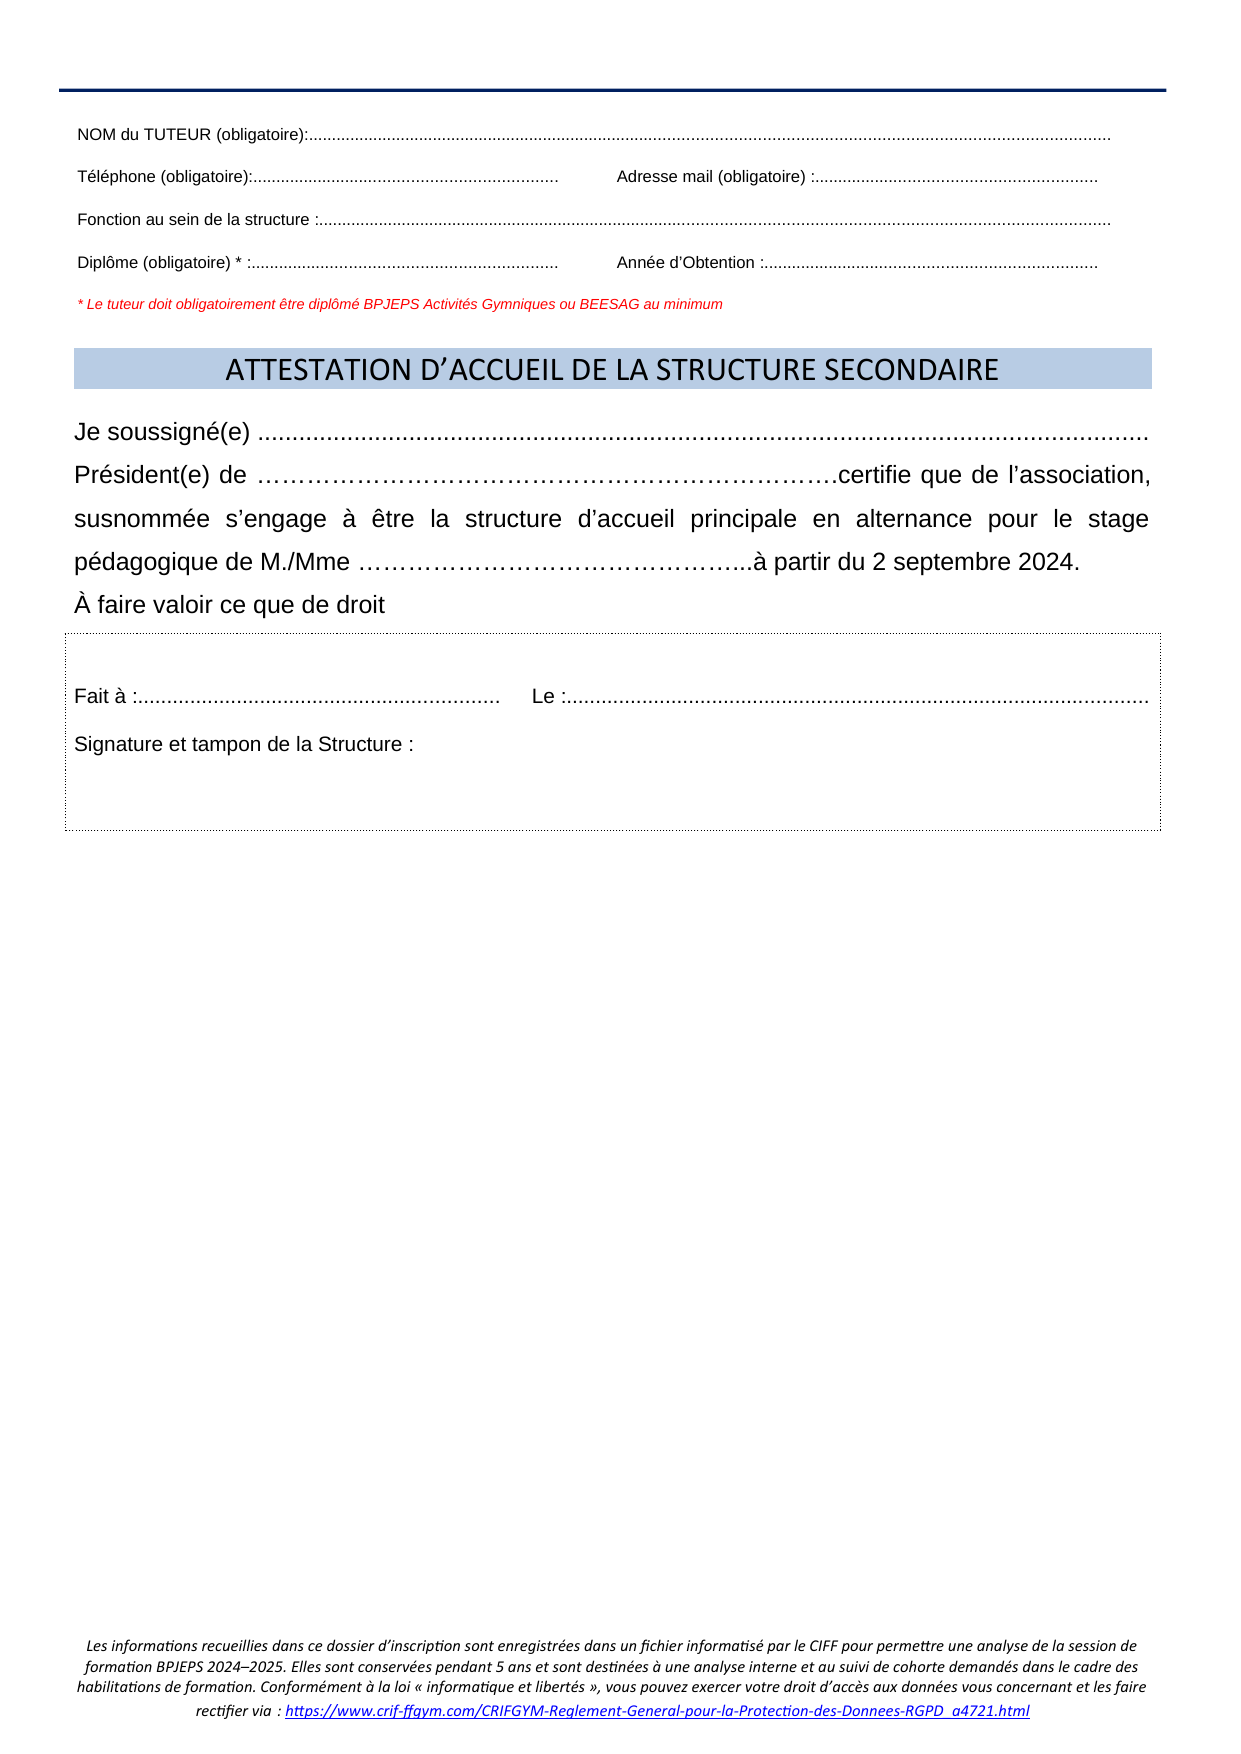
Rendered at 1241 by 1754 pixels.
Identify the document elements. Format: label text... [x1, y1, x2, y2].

text ATTESTATION D’ACCUEIL DE LA STRUCTURE SECONDAIRE [74, 348, 1152, 389]
table_cell * Le tuteur doit obligatoirement être diplômé BPJEPS Activités Gymniques ou BEESAG au minimum [66, 284, 1160, 324]
table_header NOM du TUTEUR (obligatoire): [66, 113, 1160, 155]
table_cell Année d’Obtention : [605, 241, 1160, 283]
text Fait à : Le : [64, 681, 1161, 708]
table_cell Diplôme (obligatoire) * : [66, 241, 605, 283]
text Je soussigné(e) [74, 417, 1166, 446]
table_cell Adresse mail (obligatoire) : [605, 155, 1160, 198]
table_cell Téléphone (obligatoire): [66, 155, 605, 198]
text À faire valoir ce que de droit [74, 590, 1166, 619]
text Signature et tampon de la Structure : [64, 729, 1161, 756]
text Président(e) de …………………………………………………………….certifie que de l’association, susnommée s’engage à être la structure d’accueil principale en alternance pour le stage pédagogique de M./Mme ………………………………………...à partir du 2 septembre 2024. [74, 461, 1152, 576]
table_cell Fonction au sein de la structure : [66, 198, 1160, 241]
